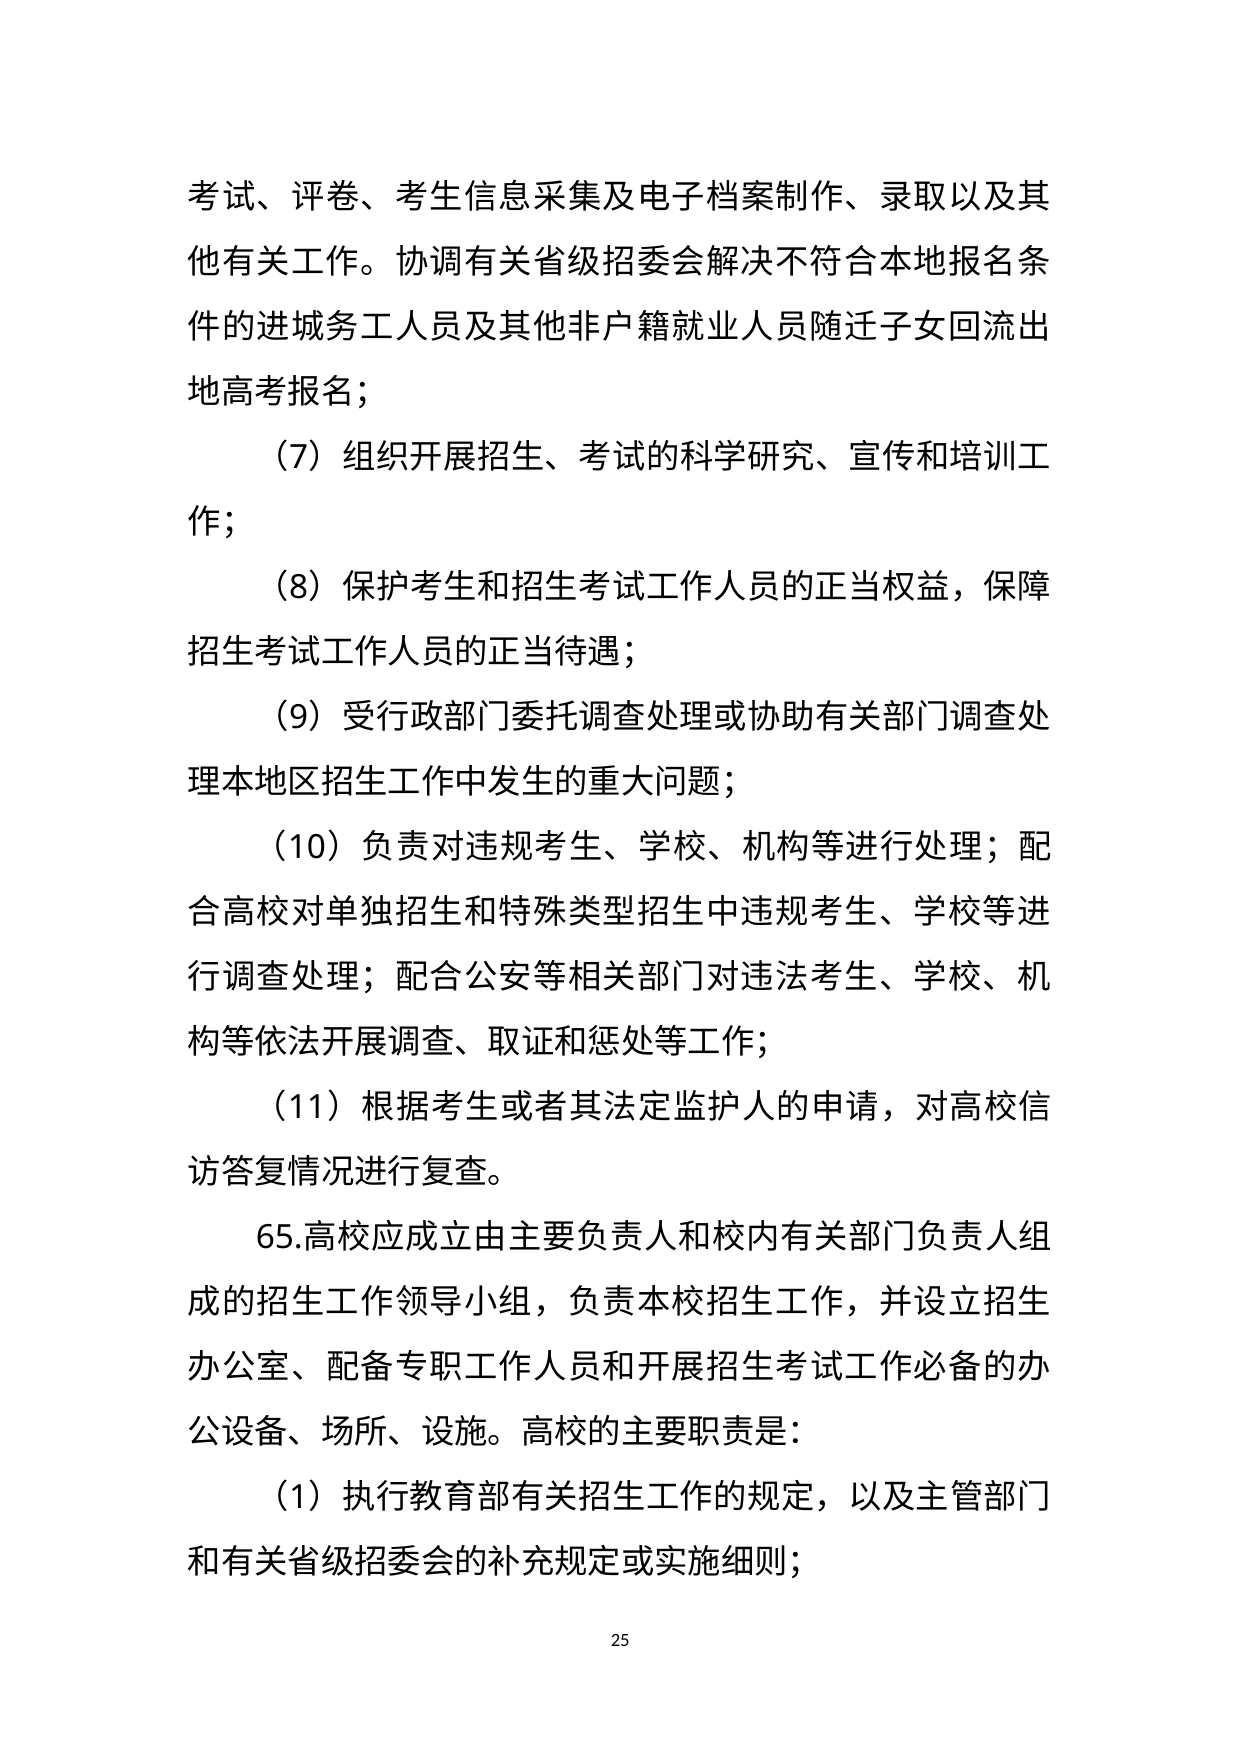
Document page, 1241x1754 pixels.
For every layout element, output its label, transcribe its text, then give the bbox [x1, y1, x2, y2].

text （1）执行教育部有关招生工作的规定，以及主管部门和有关省级招委会的补充规定或实施细则； [187, 1462, 1053, 1592]
text （8）保护考生和招生考试工作人员的正当权益，保障招生考试工作人员的正当待遇； [187, 552, 1053, 682]
text （7）组织开展招生、考试的科学研究、宣传和培训工作； [187, 422, 1053, 552]
text （10）负责对违规考生、学校、机构等进行处理；配合高校对单独招生和特殊类型招生中违规考生、学校等进行调查处理；配合公安等相关部门对违法考生、学校、机构等依法开展调查、取证和惩处等工作； [187, 812, 1053, 1072]
text （11）根据考生或者其法定监护人的申请，对高校信访答复情况进行复查。 [187, 1072, 1053, 1202]
text 65.高校应成立由主要负责人和校内有关部门负责人组成的招生工作领导小组，负责本校招生工作，并设立招生办公室、配备专职工作人员和开展招生考试工作必备的办公设备、场所、设施。高校的主要职责是： [187, 1202, 1053, 1462]
text （9）受行政部门委托调查处理或协助有关部门调查处理本地区招生工作中发生的重大问题； [187, 682, 1053, 812]
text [187, 162, 1053, 422]
